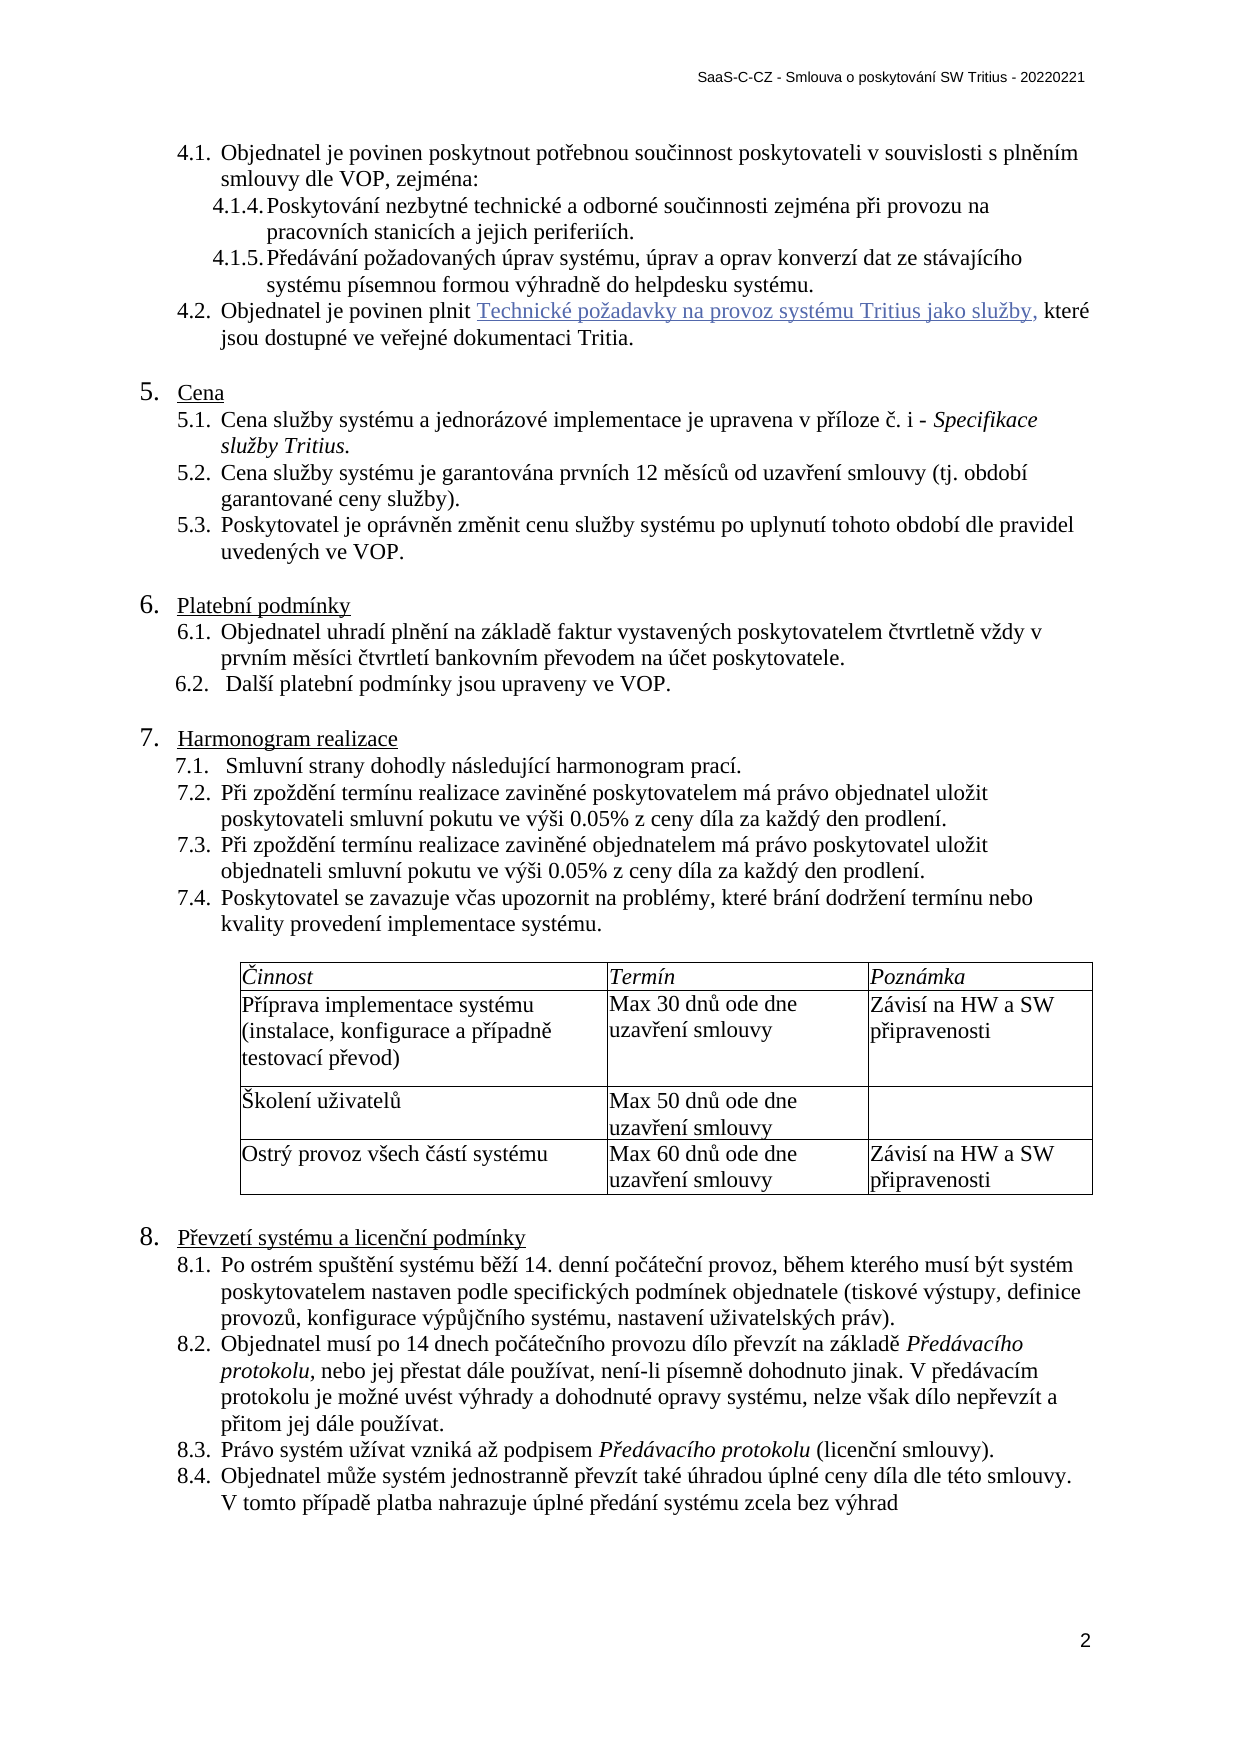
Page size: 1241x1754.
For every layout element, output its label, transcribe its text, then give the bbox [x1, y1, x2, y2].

list Harmonogram realizace [139, 721, 1092, 752]
table_cell [869, 1087, 1092, 1139]
list Poskytování nezbytné technické a odborné součinnosti zejména při provozu na pracovních stanicích a jejich periferiích. [212, 192, 1092, 244]
table_cell Max 60 dnů ode dne uzavření smlouvy [608, 1140, 868, 1194]
list Předávání požadovaných úprav systému, úprav a oprav konverzí dat ze stávajícího systému písemnou formou výhradně do helpdesku systému. [212, 244, 1092, 297]
list Právo systém užívat vzniká až podpisem Předávacího protokolu (licenční smlouvy). [177, 1436, 1092, 1462]
list Při zpoždění termínu realizace zaviněné poskytovatelem má právo objednatel uložit poskytovateli smluvní pokutu ve výši 0.05% z ceny díla za každý den prodlení. [177, 778, 1092, 831]
list Objednatel je povinen poskytnout potřebnou součinnost poskytovateli v souvislosti s plněním smlouvy dle VOP, zejména: [177, 139, 1092, 192]
list Objednatel musí po 14 dnech počátečního provozu dílo převzít na základě Předávacího protokolu, nebo jej přestat dále používat, není-li písemně dohodnuto jinak. V předávacím protokolu je možné uvést výhrady a dohodnuté opravy systému, nelze však dílo nepřevzít a přitom jej dále používat. [177, 1331, 1092, 1436]
table_cell Příprava implementace systému (instalace, konfigurace a případně testovací převod) [241, 991, 607, 1086]
list Cena služby systému a jednorázové implementace je upravena v příloze č. i - Specifikace služby Tritius. [177, 406, 1092, 459]
table_header Poznámka [869, 963, 1092, 990]
list Převzetí systému a licenční podmínky [139, 1220, 1092, 1251]
list Poskytovatel je oprávněn změnit cenu služby systému po uplynutí tohoto období dle pravidel uvedených ve VOP. [177, 511, 1092, 564]
table_cell Max 30 dnů ode dne uzavření smlouvy [608, 991, 868, 1086]
table_cell Max 50 dnů ode dne uzavření smlouvy [608, 1087, 868, 1139]
table_cell Školení uživatelů [241, 1087, 607, 1139]
list Objednatel je povinen plnit Technické požadavky na provoz systému Tritius jako služby, které jsou dostupné ve veřejné dokumentaci Tritia. [177, 297, 1092, 350]
list Cena [139, 375, 1092, 406]
table_cell Ostrý provoz všech částí systému [241, 1140, 607, 1194]
list Objednatel uhradí plnění na základě faktur vystavených poskytovatelem čtvrtletně vždy v prvním měsíci čtvrtletí bankovním převodem na účet poskytovatele. [177, 619, 1092, 671]
list Platební podmínky [139, 589, 1092, 619]
list Po ostrém spuštění systému běží 14. denní počáteční provoz, během kterého musí být systém poskytovatelem nastaven podle specifických podmínek objednatele (tiskové výstupy, definice provozů, konfigurace výpůjčního systému, nastavení uživatelských práv). [177, 1251, 1092, 1331]
table_cell Závisí na HW a SW připravenosti [869, 991, 1092, 1086]
list Smluvní strany dohodly následující harmonogram prací. [139, 752, 1092, 778]
list Poskytovatel se zavazuje včas upozornit na problémy, které brání dodržení termínu nebo kvality provedení implementace systému. [177, 884, 1092, 937]
table_header Činnost [241, 963, 607, 990]
table_cell Závisí na HW a SW připravenosti [869, 1140, 1092, 1194]
list Další platební podmínky jsou upraveny ve VOP. [139, 671, 1092, 696]
list Objednatel může systém jednostranně převzít také úhradou úplné ceny díla dle této smlouvy. V tomto případě platba nahrazuje úplné předání systému zcela bez výhrad [177, 1462, 1092, 1515]
table_header Termín [608, 963, 868, 990]
list Při zpoždění termínu realizace zaviněné objednatelem má právo poskytovatel uložit objednateli smluvní pokutu ve výši 0.05% z ceny díla za každý den prodlení. [177, 831, 1092, 884]
list Cena služby systému je garantována prvních 12 měsíců od uzavření smlouvy (tj. období garantované ceny služby). [177, 459, 1092, 511]
